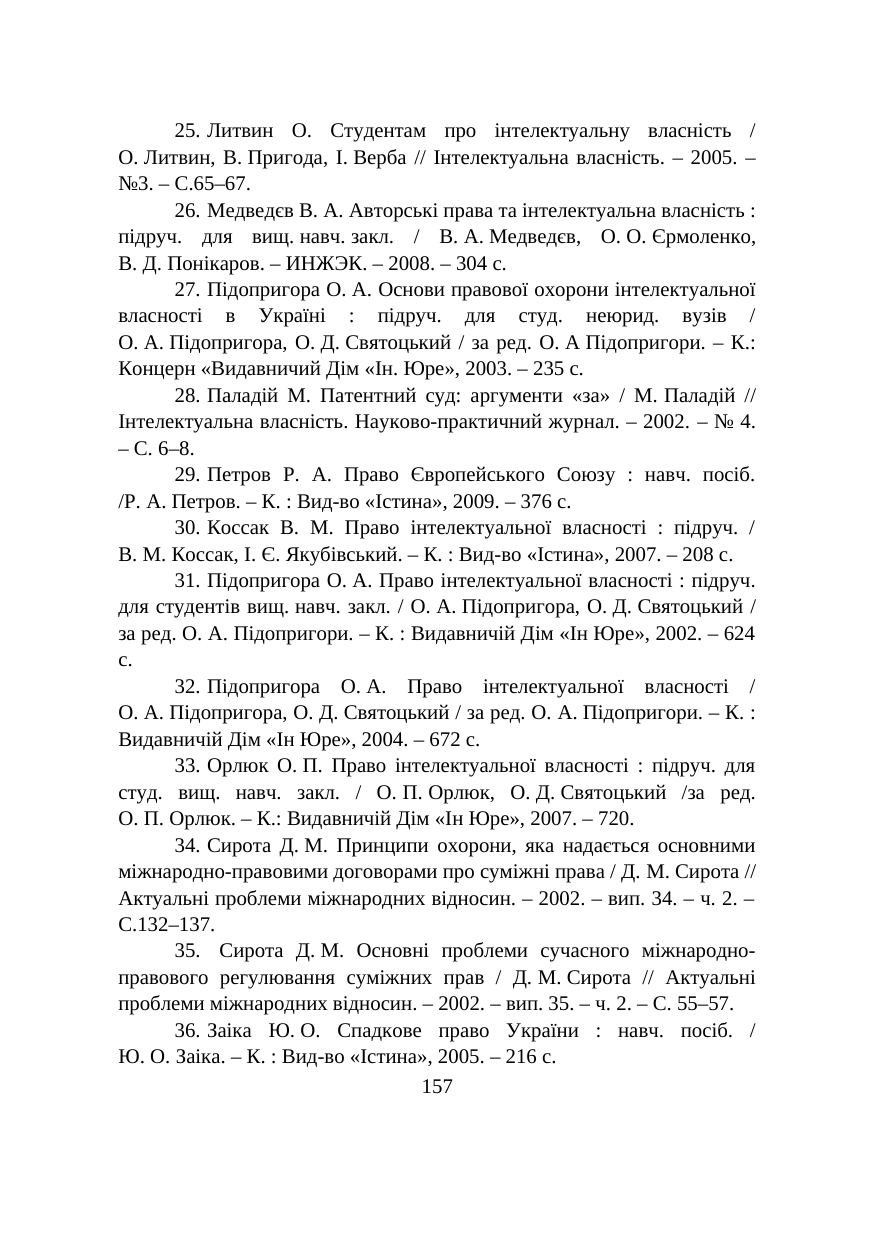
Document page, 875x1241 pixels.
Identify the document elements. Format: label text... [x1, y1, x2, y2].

list Медведєв В. А. Авторські права та інтелектуальна власність : підруч. для вищ. навч. закл. / В. А. Медведєв, О. О. Єрмоленко, В. Д. Понікаров. – ИНЖЭК. – 2008. – 304 с. [118, 197, 756, 274]
list Петров Р. А. Право Європейського Союзу : навч. посіб. /Р. А. Петров. – К. : Вид-во «Істина», 2009. – 376 c. [118, 462, 756, 513]
list Коссак В. М. Право інтелектуальної власності : підруч. / В. М. Коссак, І. Є. Якубівський. – К. : Вид-во «Істина», 2007. – 208 c. [118, 515, 756, 566]
list Орлюк О. П. Право інтелектуальної власності : підруч. для студ. вищ. навч. закл. / О. П. Орлюк, О. Д. Святоцький /за ред. О. П. Орлюк. – К.: Видавничій Дім «Ін Юре», 2007. – 720. [118, 753, 756, 830]
list Підопригора О. А. Основи правової охорони інтелектуальної власності в Україні : підруч. для студ. неюрид. вузів / О. А. Підопригора, О. Д. Святоцький / за ред. О. А Підопригори. – К.: Концерн «Видавничий Дім «Ін. Юре», 2003. – 235 с. [118, 277, 756, 380]
list Сирота Д. М. Принципи охорони, яка надається основними міжнародно-правовими договорами про суміжні права / Д. М. Сирота // Актуальні проблеми міжнародних відносин. – 2002. – вип. 34. – ч. 2. – С.132–137. [118, 832, 756, 936]
list Литвин О. Студентам про інтелектуальну власність / О. Литвин, В. Пригода, І. Верба // Інтелектуальна власність. – 2005. – №3. – С.65–67. [118, 118, 756, 195]
list Сирота Д. М. Основні проблеми сучасного міжнародно-правового регулювання суміжних прав / Д. М. Сирота // Актуальні проблеми міжнародних відносин. – 2002. – вип. 35. – ч. 2. – С. 55–57. [118, 938, 756, 1015]
list Паладій М. Патентний суд: аргументи «за» / М. Паладій // Інтелектуальна власність. Науково-практичний журнал. – 2002. – № 4. – С. 6–8. [118, 383, 756, 460]
list Підопригора О. А. Право інтелектуальної власності / О. А. Підопригора, О. Д. Святоцький / за ред. О. А. Підопригори. – К. : Видавничій Дім «Ін Юре», 2004. – 672 с. [118, 674, 756, 751]
list Підопригора О. А. Право інтелектуальної власності : підруч. для студентів вищ. навч. закл. / О. А. Підопригора, О. Д. Святоцький / за ред. О. А. Підопригори. – К. : Видавничій Дім «Ін Юре», 2002. – 624 с. [118, 568, 756, 671]
list Заіка Ю. О. Спадкове право України : навч. посіб. / Ю. О. Заіка. – К. : Вид-во «Істина», 2005. – 216 c. [118, 1018, 756, 1068]
